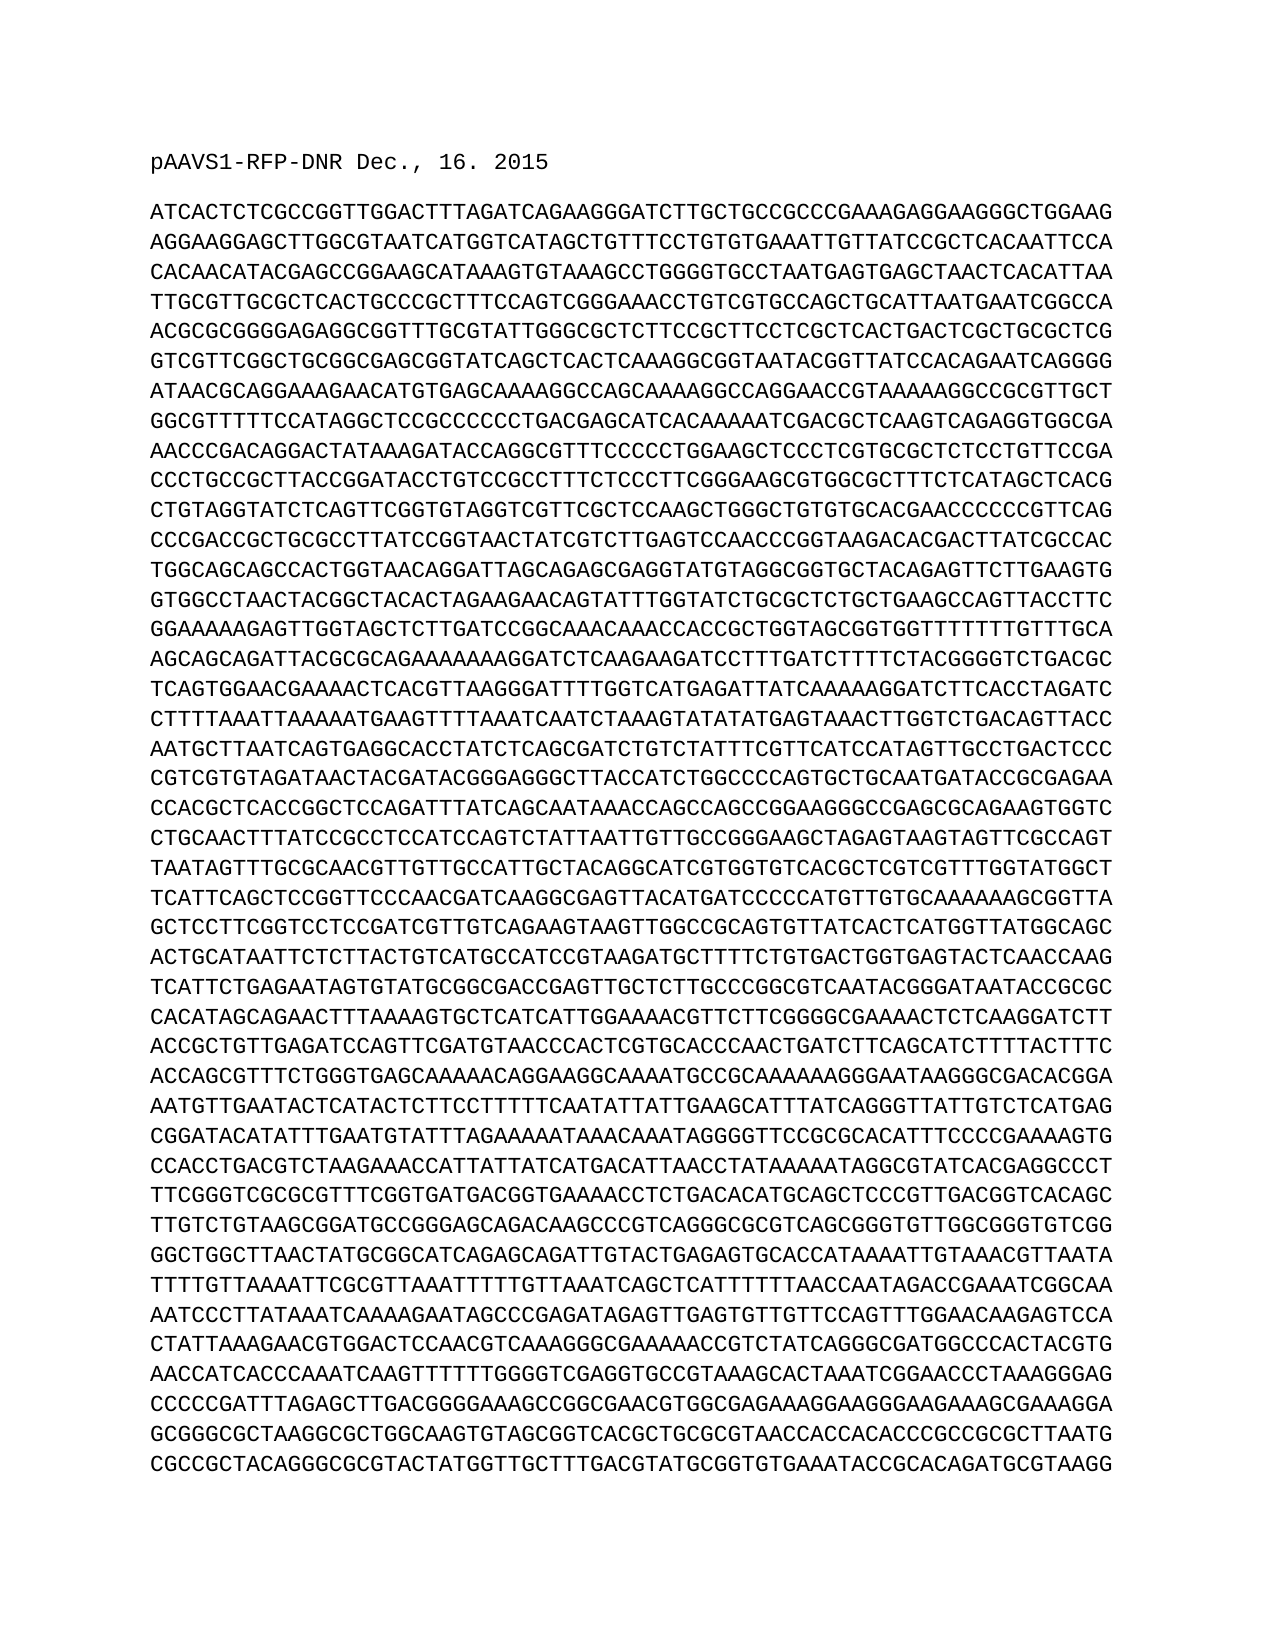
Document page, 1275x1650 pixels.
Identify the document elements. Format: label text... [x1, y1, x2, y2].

text pAAVS1-RFP-DNR Dec., 16. 2015 [150, 150, 1125, 176]
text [150, 201, 1125, 1478]
